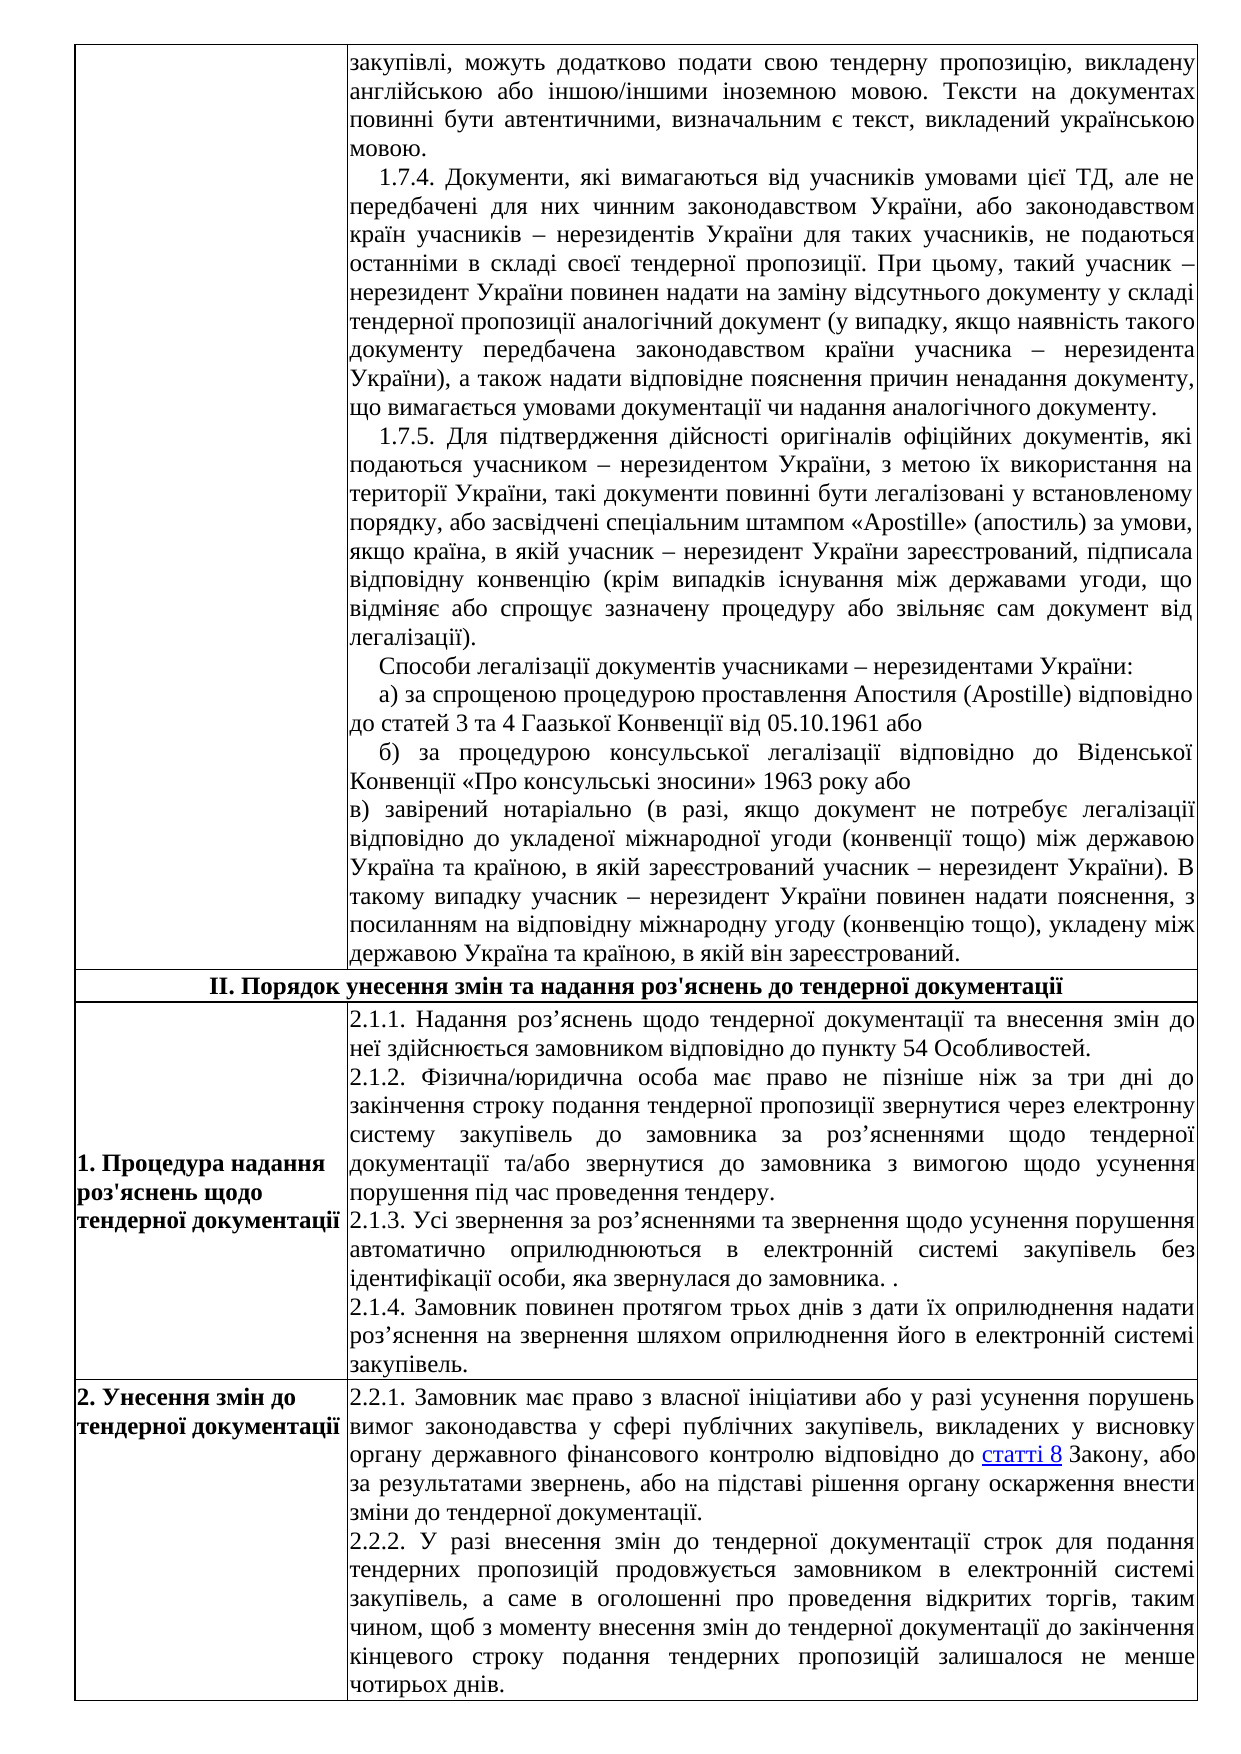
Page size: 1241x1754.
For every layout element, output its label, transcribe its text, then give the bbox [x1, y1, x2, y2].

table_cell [348, 45, 1197, 968]
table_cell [76, 45, 347, 968]
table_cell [76, 1380, 347, 1700]
table_cell II. Порядок унесення змін та надання роз'яснень до тендерної документації [76, 970, 1197, 1001]
table_cell 1. Процедура надання роз'яснень щодо тендерної документації [76, 1003, 347, 1379]
